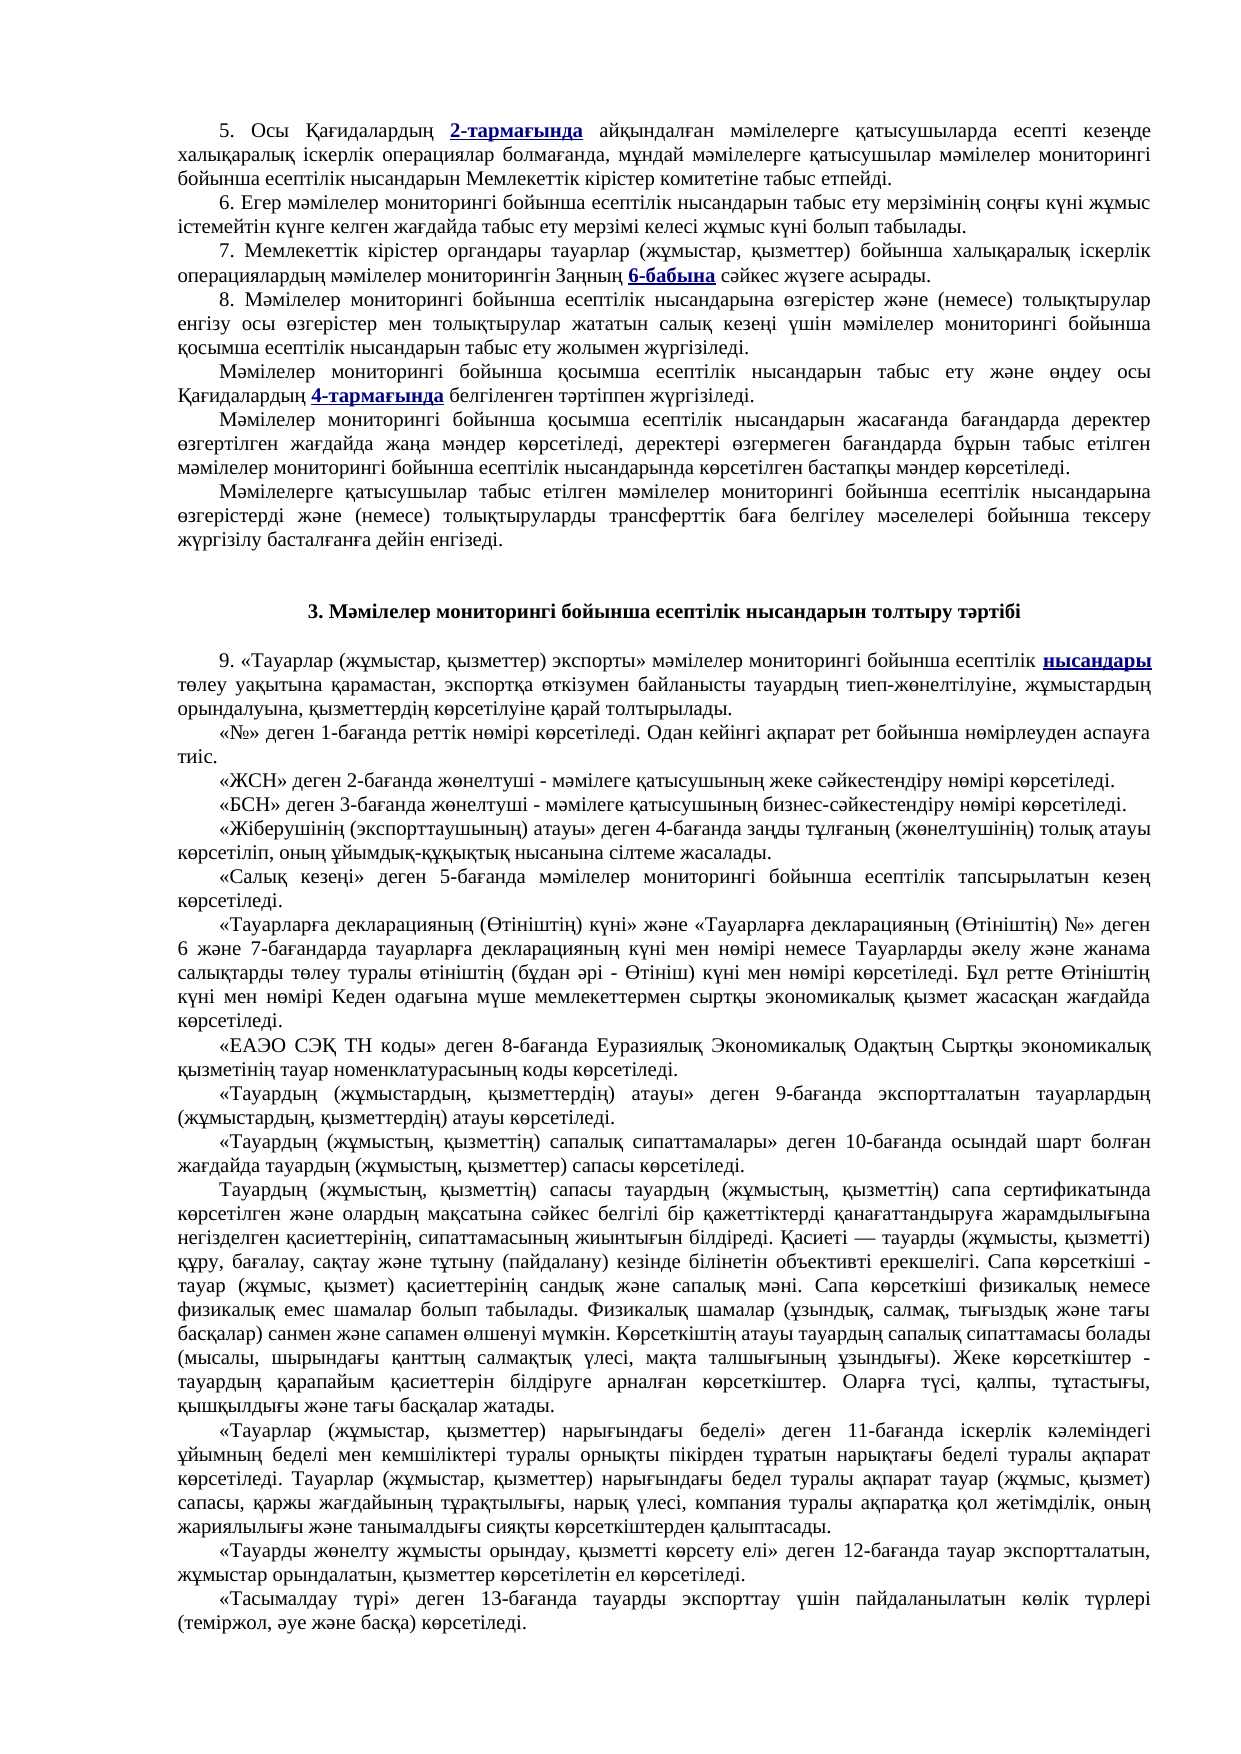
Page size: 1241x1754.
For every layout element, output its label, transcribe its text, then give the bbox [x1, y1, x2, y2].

text Мәмілелер мониторингі бойынша қосымша есептілік нысандарын жасағанда бағандарда деректер өзгертілген жағдайда жаңа мәндер көрсетіледі, деректері өзгермеген бағандарда бұрын табыс етілген мәмілелер мониторингі бойынша есептілік нысандарында көрсетілген бастапқы мәндер көрсетіледі. [177, 407, 1152, 479]
text «Тауардың (жұмыстың, қызметтің) сапалық сипаттамалары» деген 10-бағанда осындай шарт болған жағдайда тауардың (жұмыстың, қызметтер) сапасы көрсетіледі. [177, 1129, 1152, 1177]
text Мәмілелерге қатысушылар табыс етілген мәмілелер мониторингі бойынша есептілік нысандарына өзгерістерді және (немесе) толықтыруларды трансферттік баға белгілеу мәселелері бойынша тексеру жүргізілу басталғанға дейін енгізеді. [177, 479, 1152, 551]
text «Тауардың (жұмыстардың, қызметтердің) атауы» деген 9-бағанда экспортталатын тауарлардың (жұмыстардың, қызметтердің) атауы көрсетіледі. [177, 1081, 1152, 1129]
text 7. Мемлекеттік кірістер органдары тауарлар (жұмыстар, қызметтер) бойынша халықаралық іскерлік операциялардың мәмілелер мониторингін Заңның 6-бабына сәйкес жүзеге асырады. [177, 238, 1152, 287]
text «Тауарлар (жұмыстар, қызметтер) нарығындағы беделі» деген 11-бағанда іскерлік кәлеміндегі ұйымның беделі мен кемшіліктері туралы орнықты пікірден тұратын нарықтағы беделі туралы ақпарат көрсетіледі. Тауарлар (жұмыстар, қызметтер) нарығындағы бедел туралы ақпарат тауар (жұмыс, қызмет) сапасы, қаржы жағдайының тұрақтылығы, нарық үлесі, компания туралы ақпаратқа қол жетімділік, оның жариялылығы және танымалдығы сияқты көрсеткіштерден қалыптасады. [177, 1417, 1152, 1538]
text «Тасымалдау түрі» деген 13-бағанда тауарды экспорттау үшін пайдаланылатын көлік түрлері (теміржол, әуе және басқа) көрсетіледі. [177, 1586, 1152, 1634]
text «Жіберушінің (экспорттаушының) атауы» деген 4-бағанда заңды тұлғаның (жөнелтушінің) толық атауы көрсетіліп, оның ұйымдық-құқықтық нысанына сілтеме жасалады. [177, 816, 1152, 864]
text «Тауарды жөнелту жұмысты орындау, қызметті көрсету елі» деген 12-бағанда тауар экспортталатын, жұмыстар орындалатын, қызметтер көрсетілетін ел көрсетіледі. [177, 1538, 1152, 1586]
text «Тауарларға декларацияның (Өтініштің) күні» және «Тауарларға декларацияның (Өтініштің) №» деген 6 және 7-бағандарда тауарларға декларацияның күні мен нөмірі немесе Тауарларды әкелу және жанама салықтарды төлеу туралы өтініштің (бұдан әрі - Өтініш) күні мен нөмірі көрсетіледі. Бұл ретте Өтініштің күні мен нөмірі Кеден одағына мүше мемлекеттермен сыртқы экономикалық қызмет жасасқан жағдайда көрсетіледі. [177, 912, 1152, 1032]
text «БСН» деген 3-бағанда жөнелтуші - мәмілеге қатысушының бизнес-сәйкестендіру нөмірі көрсетіледі. [177, 792, 1152, 816]
text 9. «Тауарлар (жұмыстар, қызметтер) экспорты» мәмілелер мониторингі бойынша есептілік нысандары төлеу уақытына қарамастан, экспортқа өткізумен байланысты тауардың тиеп-жөнелтілуіне, жұмыстардың орындалуына, қызметтердің көрсетілуіне қарай толтырылады. [177, 647, 1152, 720]
text «№» деген 1-бағанда реттік нөмірі көрсетіледі. Одан кейінгі ақпарат рет бойынша нөмірлеуден аспауға тиіс. [177, 720, 1152, 768]
text 6. Егер мәмілелер мониторингі бойынша есептілік нысандарын табыс ету мерзімінің соңғы күні жұмыс істемейтін күнге келген жағдайда табыс ету мерзімі келесі жұмыс күні болып табылады. [177, 190, 1152, 238]
text «ЖСН» деген 2-бағанда жөнелтуші - мәмілеге қатысушының жеке сәйкестендіру нөмірі көрсетіледі. [177, 768, 1152, 792]
text 3. Мәмілелер мониторингі бойынша есептілік нысандарын толтыру тәртібі [177, 599, 1152, 623]
text «Салық кезеңі» деген 5-бағанда мәмілелер мониторингі бойынша есептілік тапсырылатын кезең көрсетіледі. [177, 864, 1152, 912]
text 5. Осы Қағидалардың 2-тармағында айқындалған мәмілелерге қатысушыларда есепті кезеңде халықаралық іскерлік операциялар болмағанда, мұндай мәмілелерге қатысушылар мәмілелер мониторингі бойынша есептілік нысандарын Мемлекеттік кірістер комитетіне табыс етпейді. [177, 118, 1152, 190]
text Мәмілелер мониторингі бойынша қосымша есептілік нысандарын табыс ету және өңдеу осы Қағидалардың 4-тармағында белгіленген тәртіппен жүргізіледі. [177, 359, 1152, 407]
text Тауардың (жұмыстың, қызметтің) сапасы тауардың (жұмыстың, қызметтің) сапа сертификатында көрсетілген және олардың мақсатына сәйкес белгілі бір қажеттіктерді қанағаттандыруға жарамдылығына негізделген қасиеттерінің, сипаттамасының жиынтығын білдіреді. Қасиеті — тауарды (жұмысты, қызметті) құру, бағалау, сақтау және тұтыну (пайдалану) кезінде білінетін объективті ерекшелігі. Сапа көрсеткіші - тауар (жұмыс, қызмет) қасиеттерінің сандық және сапалық мәні. Сапа көрсеткіші физикалық немесе физикалық емес шамалар болып табылады. Физикалық шамалар (ұзындық, салмақ, тығыздық және тағы басқалар) санмен және сапамен өлшенуі мүмкін. Көрсеткіштің атауы тауардың сапалық сипаттамасы болады (мысалы, шырындағы қанттың салмақтық үлесі, мақта талшығының ұзындығы). Жеке көрсеткіштер - тауардың қарапайым қасиеттерін білдіруге арналған көрсеткіштер. Оларға түсі, қалпы, тұтастығы, қышқылдығы және тағы басқалар жатады. [177, 1177, 1152, 1417]
text «ЕАЭО СЭҚ ТН коды» деген 8-бағанда Еуразиялық Экономикалық Одақтың Сыртқы экономикалық қызметінің тауар номенклатурасының коды көрсетіледі. [177, 1032, 1152, 1081]
text 8. Мәмілелер мониторингі бойынша есептілік нысандарына өзгерістер және (немесе) толықтырулар енгізу осы өзгерістер мен толықтырулар жататын салық кезеңі үшін мәмілелер мониторингі бойынша қосымша есептілік нысандарын табыс ету жолымен жүргізіледі. [177, 287, 1152, 359]
